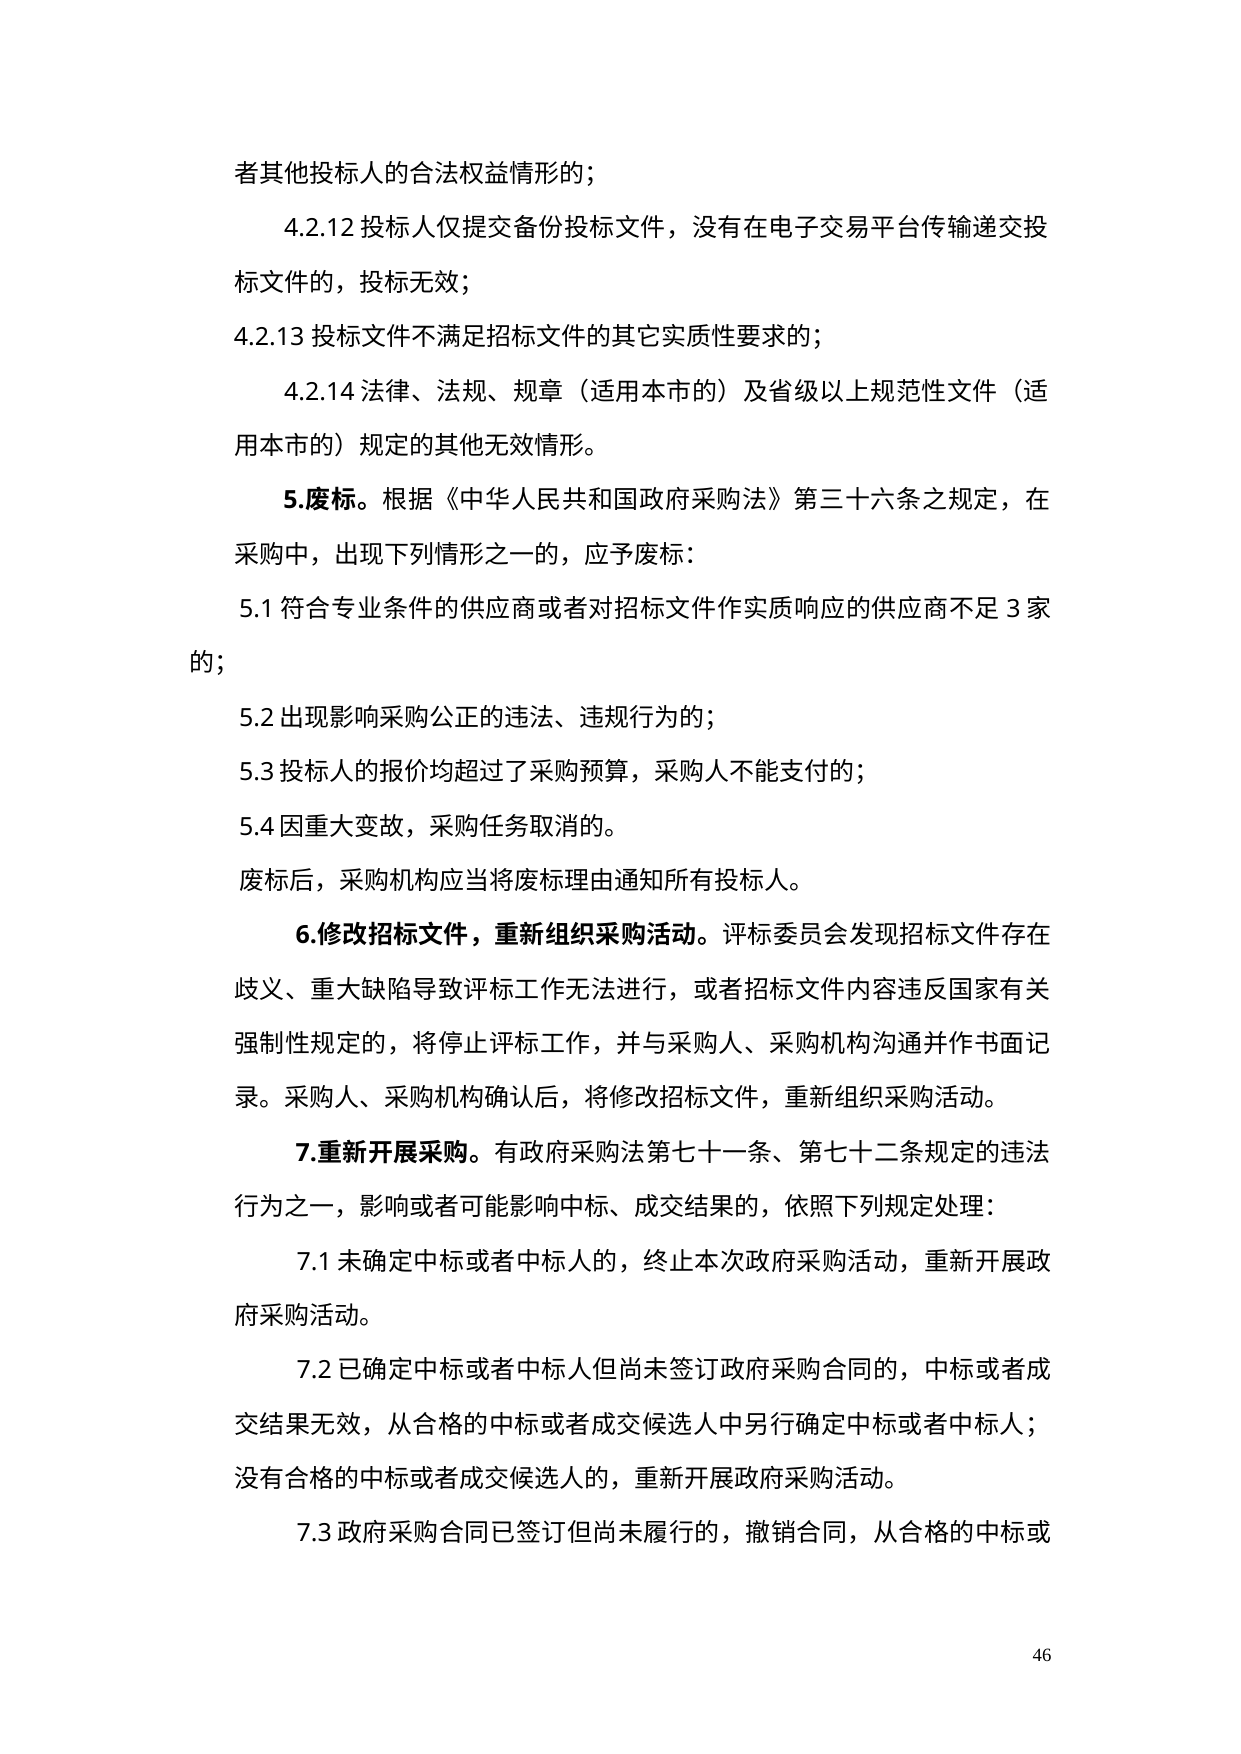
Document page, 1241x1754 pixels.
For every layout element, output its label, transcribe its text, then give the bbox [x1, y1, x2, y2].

text 5.4因重大变故，采购任务取消的。 [189, 806, 1051, 842]
subtitle 4.2.13 投标文件不满足招标文件的其它实质性要求的； [234, 317, 1051, 353]
text 6.修改招标文件，重新组织采购活动。评标委员会发现招标文件存在歧义、重大缺陷导致评标工作无法进行，或者招标文件内容违反国家有关强制性规定的，将停止评标工作，并与采购人、采购机构沟通并作书面记录。采购人、采购机构确认后，将修改招标文件，重新组织采购活动。 [234, 915, 1051, 1114]
text 4.2.12投标人仅提交备份投标文件，没有在电子交易平台传输递交投标文件的，投标无效； [234, 208, 1051, 298]
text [234, 1513, 1051, 1549]
text 废标后，采购机构应当将废标理由通知所有投标人。 [189, 860, 1051, 897]
text 7.2已确定中标或者中标人但尚未签订政府采购合同的，中标或者成交结果无效，从合格的中标或者成交候选人中另行确定中标或者中标人；没有合格的中标或者成交候选人的，重新开展政府采购活动。 [234, 1350, 1051, 1495]
text 5.废标。根据《中华人民共和国政府采购法》第三十六条之规定，在采购中，出现下列情形之一的，应予废标： [234, 480, 1051, 570]
text 4.2.14法律、法规、规章（适用本市的）及省级以上规范性文件（适用本市的）规定的其他无效情形。 [234, 371, 1051, 462]
text 7.1未确定中标或者中标人的，终止本次政府采购活动，重新开展政府采购活动。 [234, 1241, 1051, 1332]
text 5.2出现影响采购公正的违法、违规行为的； [189, 697, 1051, 733]
text 7.重新开展采购。有政府采购法第七十一条、第七十二条规定的违法行为之一，影响或者可能影响中标、成交结果的，依照下列规定处理： [234, 1132, 1051, 1223]
text 5.1符合专业条件的供应商或者对招标文件作实质响应的供应商不足3家的； [189, 588, 1051, 679]
text 5.3投标人的报价均超过了采购预算，采购人不能支付的； [189, 752, 1051, 788]
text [234, 153, 1051, 190]
